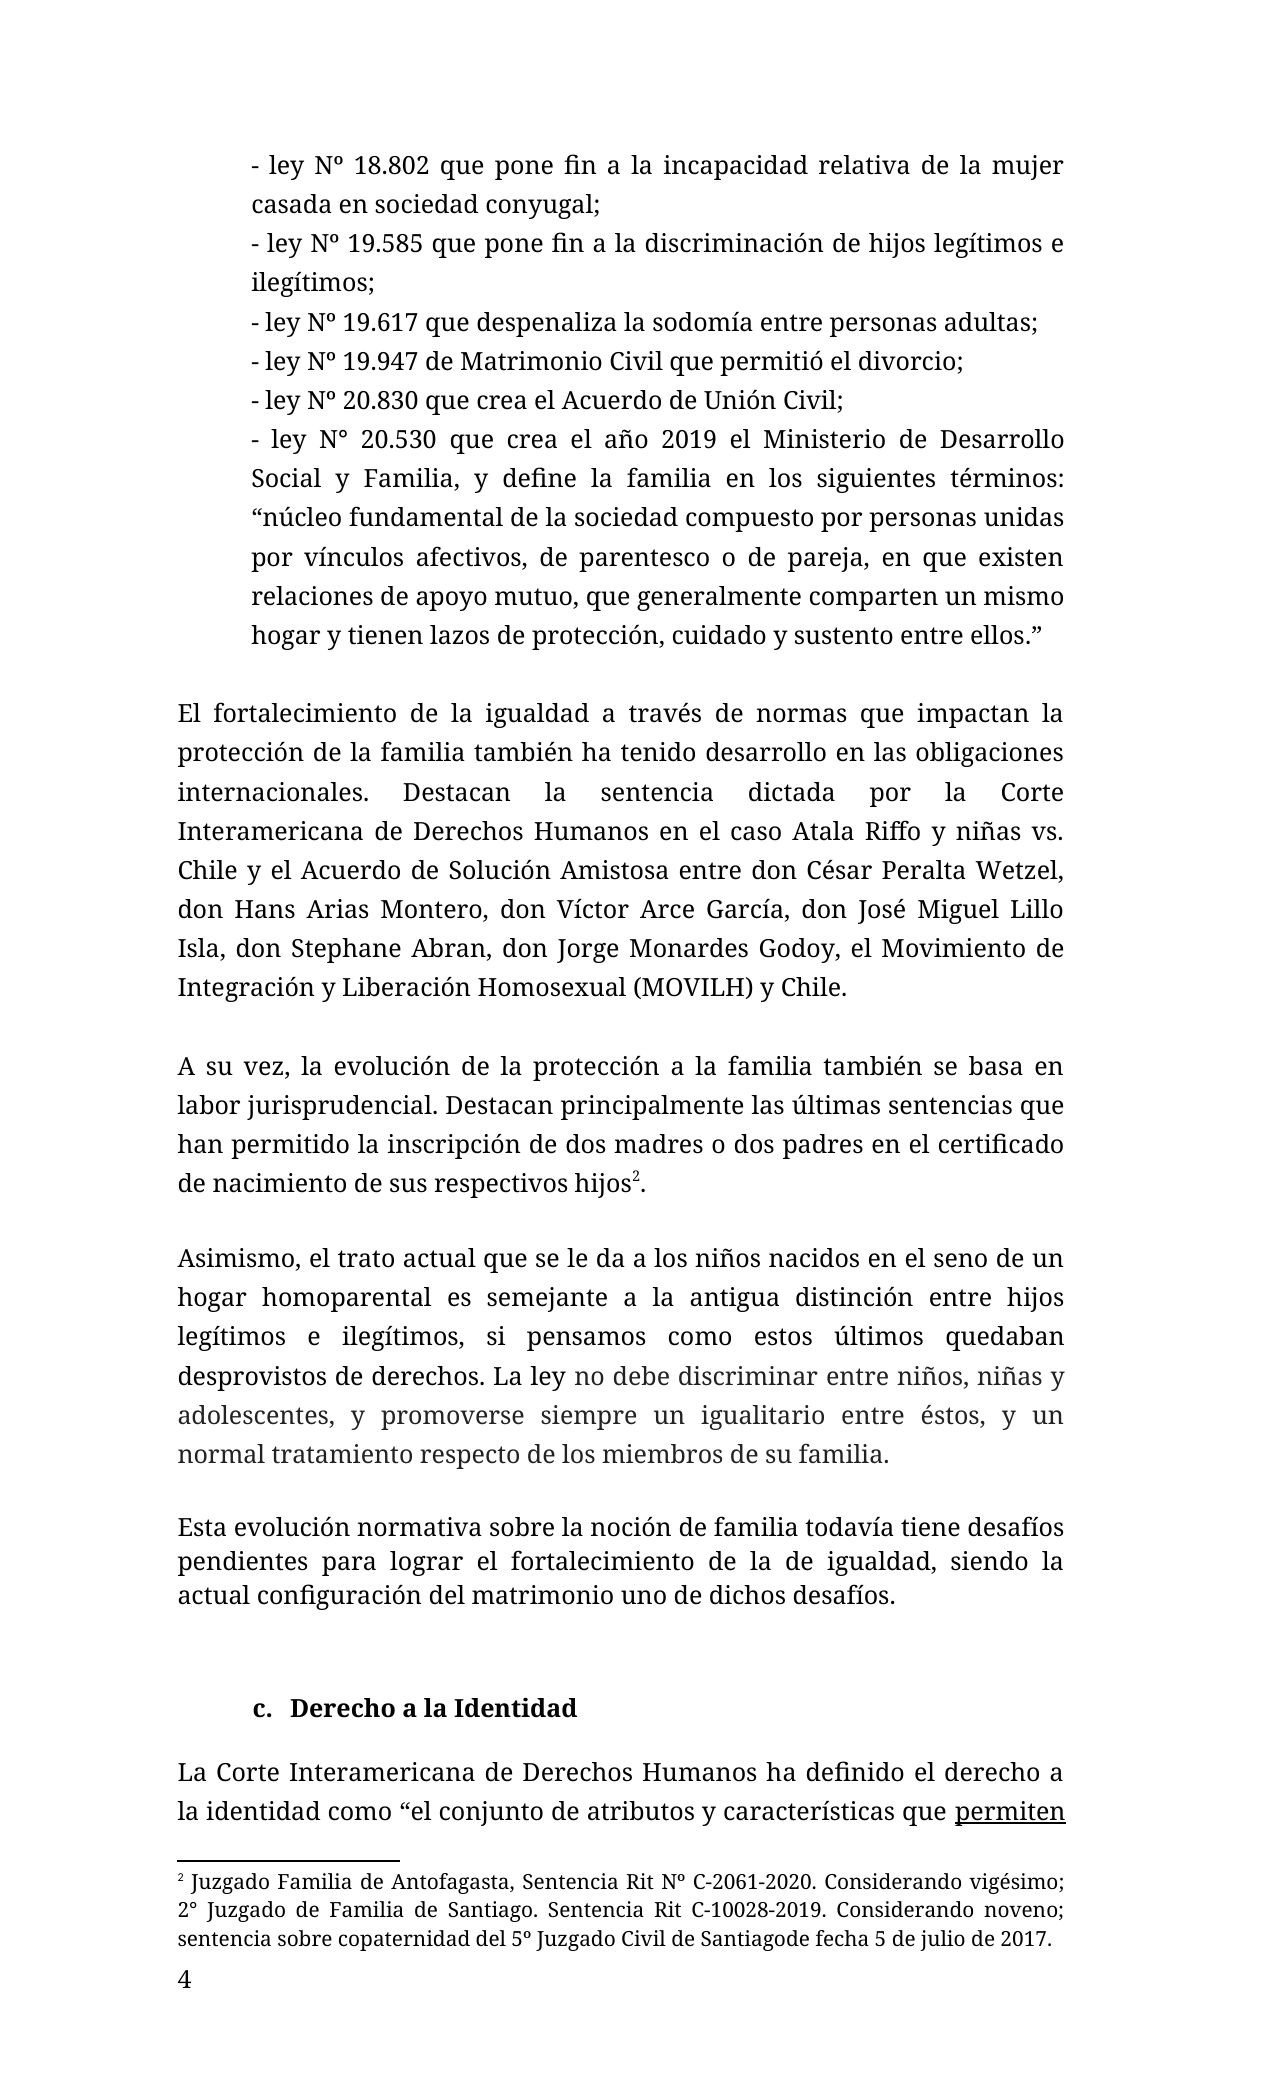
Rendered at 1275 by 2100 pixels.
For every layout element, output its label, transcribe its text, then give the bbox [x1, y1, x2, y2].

text A su vez, la evolución de la protección a la familia también se basa en labor jurisprudencial. Destacan principalmente las últimas sentencias que han permitido la inscripción de dos madres o dos padres en el certificado de nacimiento de sus respectivos hijos. [177, 1048, 1065, 1200]
text El fortalecimiento de la igualdad a través de normas que impactan la protección de la familia también ha tenido desarrollo en las obligaciones internacionales. Destacan la sentencia dictada por la Corte Interamericana de Derechos Humanos en el caso Atala Riffo y niñas vs. Chile y el Acuerdo de Solución Amistosa entre don César Peralta Wetzel, don Hans Arias Montero, don Víctor Arce García, don José Miguel Lillo Isla, don Stephane Abran, don Jorge Monardes Godoy, el Movimiento de Integración y Liberación Homosexual (MOVILH) y Chile. [177, 696, 1065, 1004]
text - ley Nº 18.802 que pone fin a la incapacidad relativa de la mujer casada en sociedad conyugal; [251, 148, 1065, 221]
text Asimismo, el trato actual que se le da a los niños nacidos en el seno de un hogar homoparental es semejante a la antigua distinción entre hijos legítimos e ilegítimos, si pensamos como estos últimos quedaban desprovistos de derechos. La ley no debe discriminar entre niños, niñas y adolescentes, y promoverse siempre un igualitario entre éstos, y un normal tratamiento respecto de los miembros de su familia. [177, 1241, 1065, 1398]
text - ley Nº 20.830 que crea el Acuerdo de Unión Civil; [251, 383, 1065, 417]
text - ley Nº 19.617 que despenaliza la sodomía entre personas adultas; [251, 304, 1065, 338]
text Esta evolución normativa sobre la noción de familia todavía tiene desafíos pendientes para lograr el fortalecimiento de la de igualdad, siendo la actual configuración del matrimonio uno de dichos desafíos. [177, 1510, 1065, 1612]
text - ley Nº 19.585 que pone fin a la discriminación de hijos legítimos e ilegítimos; [251, 226, 1065, 299]
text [177, 1754, 1065, 1828]
text - ley N° 20.530 que crea el año 2019 el Ministerio de Desarrollo Social y Familia, y define la familia en los siguientes términos: “núcleo fundamental de la sociedad compuesto por personas unidas por vínculos afectivos, de parentesco o de pareja, en que existen relaciones de apoyo mutuo, que generalmente comparten un mismo hogar y tienen lazos de protección, cuidado y sustento entre ellos.” [251, 422, 1065, 652]
list Derecho a la Identidad [252, 1690, 1065, 1724]
text - ley Nº 19.947 de Matrimonio Civil que permitió el divorcio; [251, 343, 1065, 377]
text Asimismo, el trato actual que se le da a los niños nacidos en el seno de un hogar homoparental es semejante a la antigua distinción entre hijos legítimos e ilegítimos, si pensamos como estos últimos quedaban desprovistos de derechos. La ley no debe discriminar entre niños, niñas y adolescentes, y promoverse siempre un igualitario entre éstos, y un normal tratamiento respecto de los miembros de su familia. [177, 1431, 1065, 1471]
